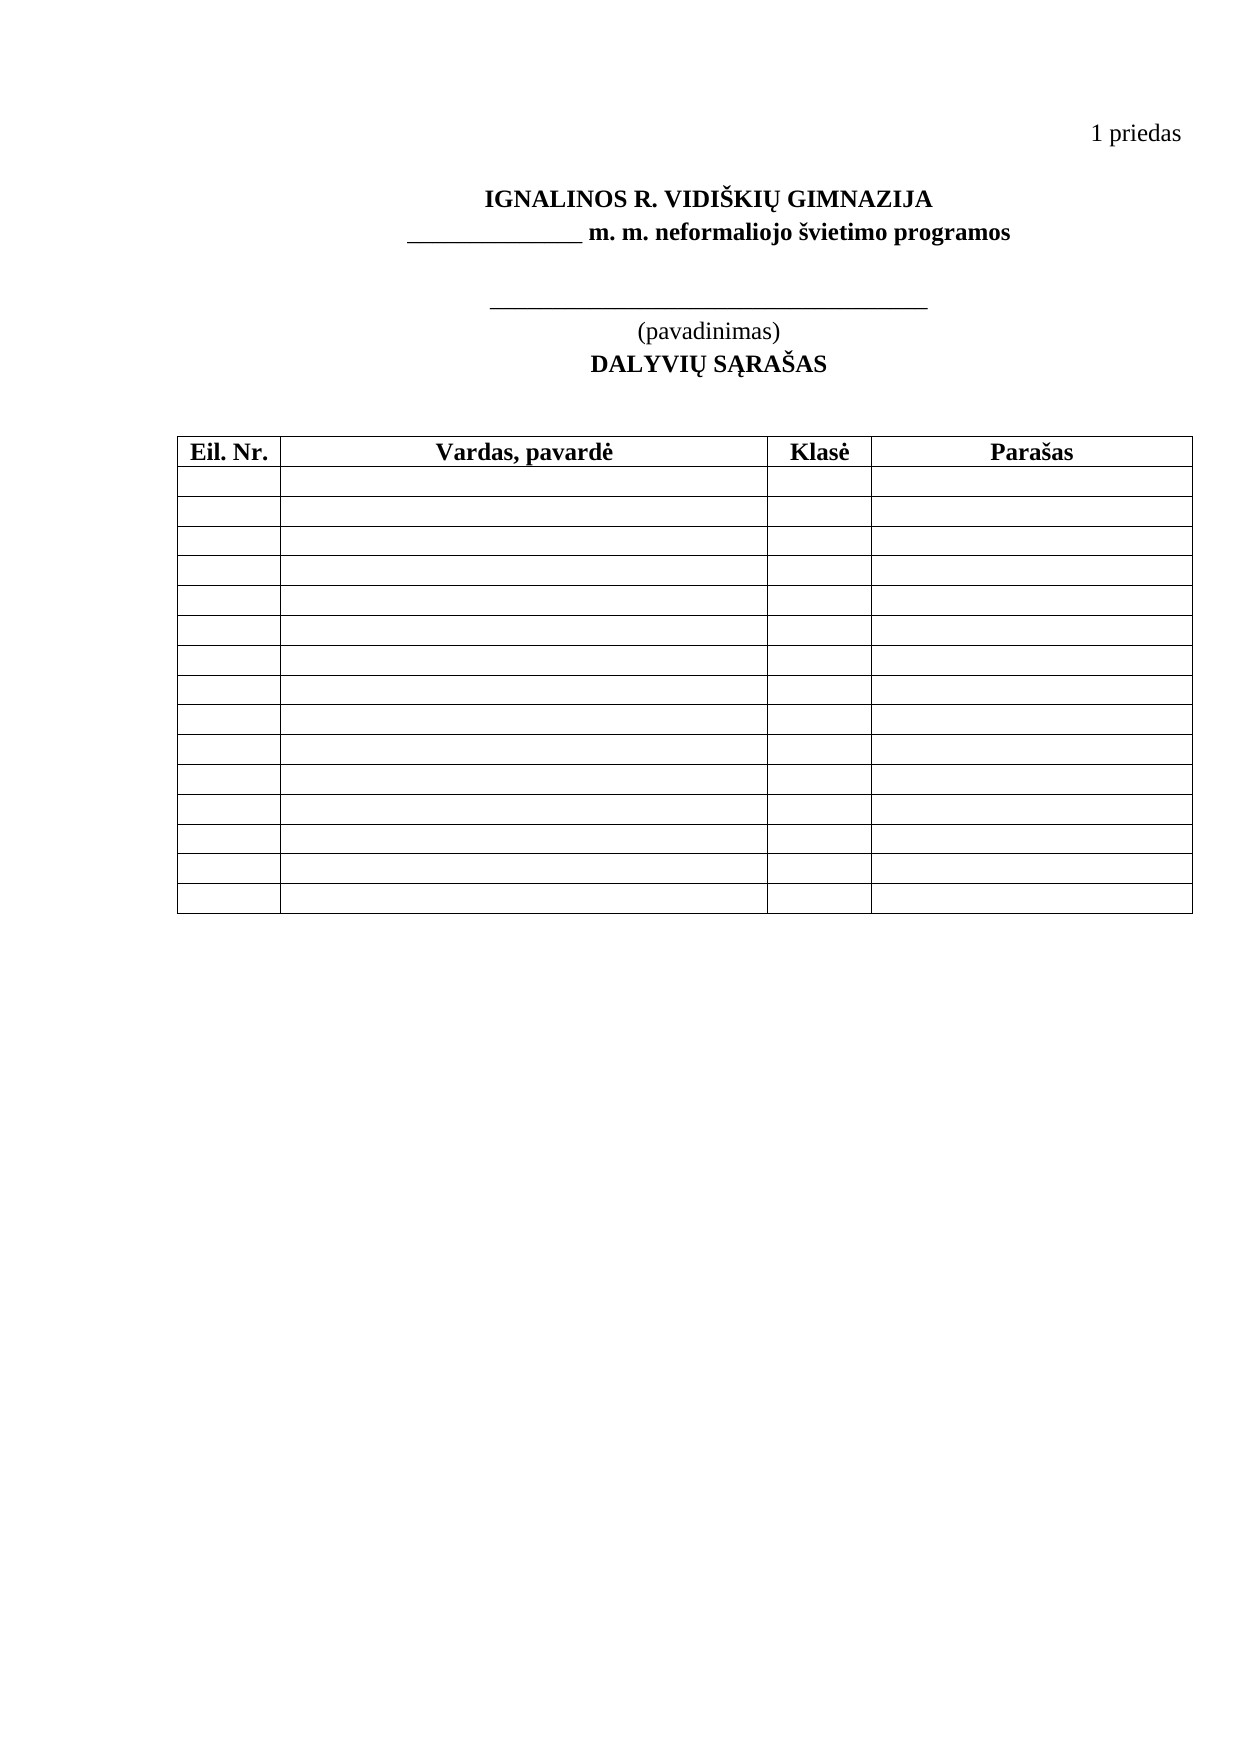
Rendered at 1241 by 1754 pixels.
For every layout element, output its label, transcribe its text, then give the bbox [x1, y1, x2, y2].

table_cell [768, 497, 871, 526]
table_cell [768, 735, 871, 764]
table_cell [178, 705, 280, 734]
table_cell [281, 705, 767, 734]
table_cell [872, 765, 1192, 794]
table_header Vardas, pavardė [281, 437, 767, 466]
table_cell [178, 646, 280, 674]
list IGNALINOS R. VIDIŠKIŲ GIMNAZIJA [236, 184, 1181, 213]
table_cell [281, 884, 767, 913]
table_cell [768, 705, 871, 734]
table_cell [178, 884, 280, 913]
table_cell [872, 616, 1192, 645]
table_cell [768, 854, 871, 883]
table_cell [178, 497, 280, 526]
table_cell [281, 735, 767, 764]
table_header Klasė [768, 437, 871, 466]
table_cell [768, 765, 871, 794]
table_cell [178, 825, 280, 853]
table_cell [768, 795, 871, 823]
table_cell [281, 586, 767, 615]
list ___________________________________ [236, 283, 1181, 312]
table_cell [768, 556, 871, 585]
table_cell [281, 795, 767, 823]
table_header Eil. Nr. [178, 437, 280, 466]
table_cell [872, 854, 1192, 883]
table_cell [178, 854, 280, 883]
table_cell [178, 765, 280, 794]
table_cell [178, 527, 280, 555]
table_cell [872, 497, 1192, 526]
table_cell [768, 676, 871, 704]
table_cell [872, 705, 1192, 734]
table_cell [872, 527, 1192, 555]
table_cell [768, 586, 871, 615]
table_cell [872, 884, 1192, 913]
table_cell [872, 795, 1192, 823]
table_cell [178, 467, 280, 496]
list 1 priedas [236, 118, 1181, 147]
table_cell [872, 676, 1192, 704]
table_cell [768, 527, 871, 555]
table_cell [178, 616, 280, 645]
table_cell [768, 884, 871, 913]
table_cell [281, 527, 767, 555]
table_cell [872, 467, 1192, 496]
table_cell [178, 795, 280, 823]
table_cell [281, 854, 767, 883]
table_cell [768, 467, 871, 496]
table_cell [281, 646, 767, 674]
table_cell [281, 497, 767, 526]
list (pavadinimas) [236, 316, 1181, 345]
table_cell [768, 825, 871, 853]
table_cell [178, 586, 280, 615]
table_cell [178, 735, 280, 764]
table_cell [872, 646, 1192, 674]
table_cell [872, 556, 1192, 585]
table_cell [768, 616, 871, 645]
table_header Parašas [872, 437, 1192, 466]
table_cell [281, 825, 767, 853]
list DALYVIŲ SĄRAŠAS [236, 349, 1181, 378]
table_cell [178, 556, 280, 585]
table_cell [872, 735, 1192, 764]
table_cell [178, 676, 280, 704]
list ______________ m. m. neformaliojo švietimo programos [236, 217, 1181, 246]
table_cell [281, 676, 767, 704]
table_cell [768, 646, 871, 674]
table_cell [872, 825, 1192, 853]
table_cell [281, 556, 767, 585]
table_cell [281, 765, 767, 794]
table_cell [281, 467, 767, 496]
table_cell [281, 616, 767, 645]
table_cell [872, 586, 1192, 615]
